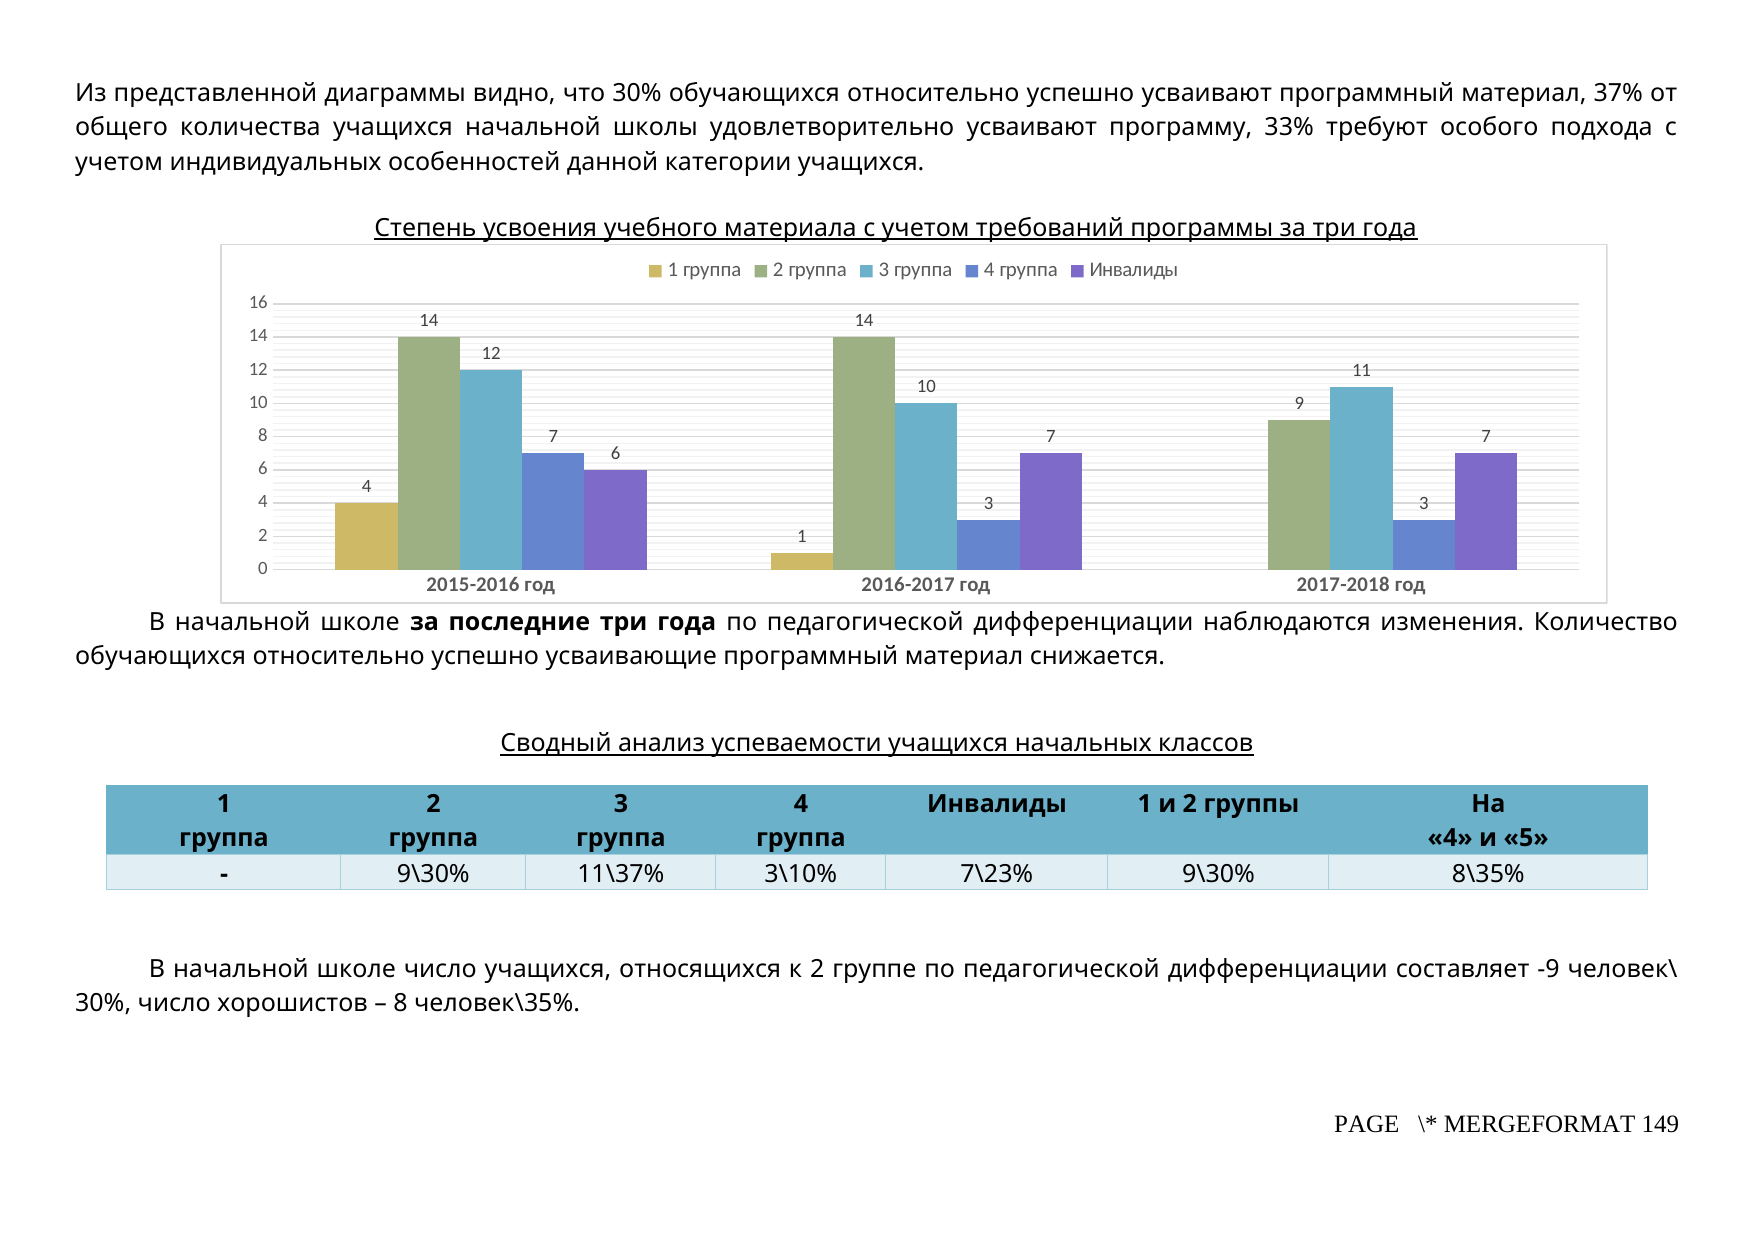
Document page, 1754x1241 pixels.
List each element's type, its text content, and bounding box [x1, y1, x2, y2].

text Степень усвоения учебного материала с учетом требований программы за три года [75, 209, 1679, 243]
text В начальной школе число учащихся, относящихся к 2 группе по педагогической дифференциации составляет -9 человек\30%, число хорошистов – 8 человек\35%. [75, 950, 1679, 1018]
table_header 2 группа [341, 786, 525, 854]
table_cell 7\23% [886, 855, 1107, 889]
text Из представленной диаграммы видно, что 30% обучающихся относительно успешно усваивают программный материал, 37% от общего количества учащихся начальной школы удовлетворительно усваивают программу, 33% требуют особого подхода с учетом индивидуальных особенностей данной категории учащихся. [75, 75, 1679, 177]
table_cell 3\10% [716, 855, 885, 889]
table_header Инвалиды [886, 786, 1107, 854]
table_header На «4» и «5» [1329, 786, 1647, 854]
table_header 1 группа [107, 786, 340, 854]
text Сводный анализ успеваемости учащихся начальных классов [75, 725, 1679, 759]
table_cell 11\37% [526, 855, 715, 889]
table_cell 8\35% [1329, 855, 1647, 889]
table_cell - [107, 855, 340, 889]
table_header 4 группа [716, 786, 885, 854]
table_cell 9\30% [1108, 855, 1328, 889]
text В начальной школе за последние три года по педагогической дифференциации наблюдаются изменения. Количество обучающихся относительно успешно усваивающие программный материал снижается. [75, 604, 1679, 672]
table_cell 9\30% [341, 855, 525, 889]
table_header 1 и 2 группы [1108, 786, 1328, 854]
table_header 3 группа [526, 786, 715, 854]
